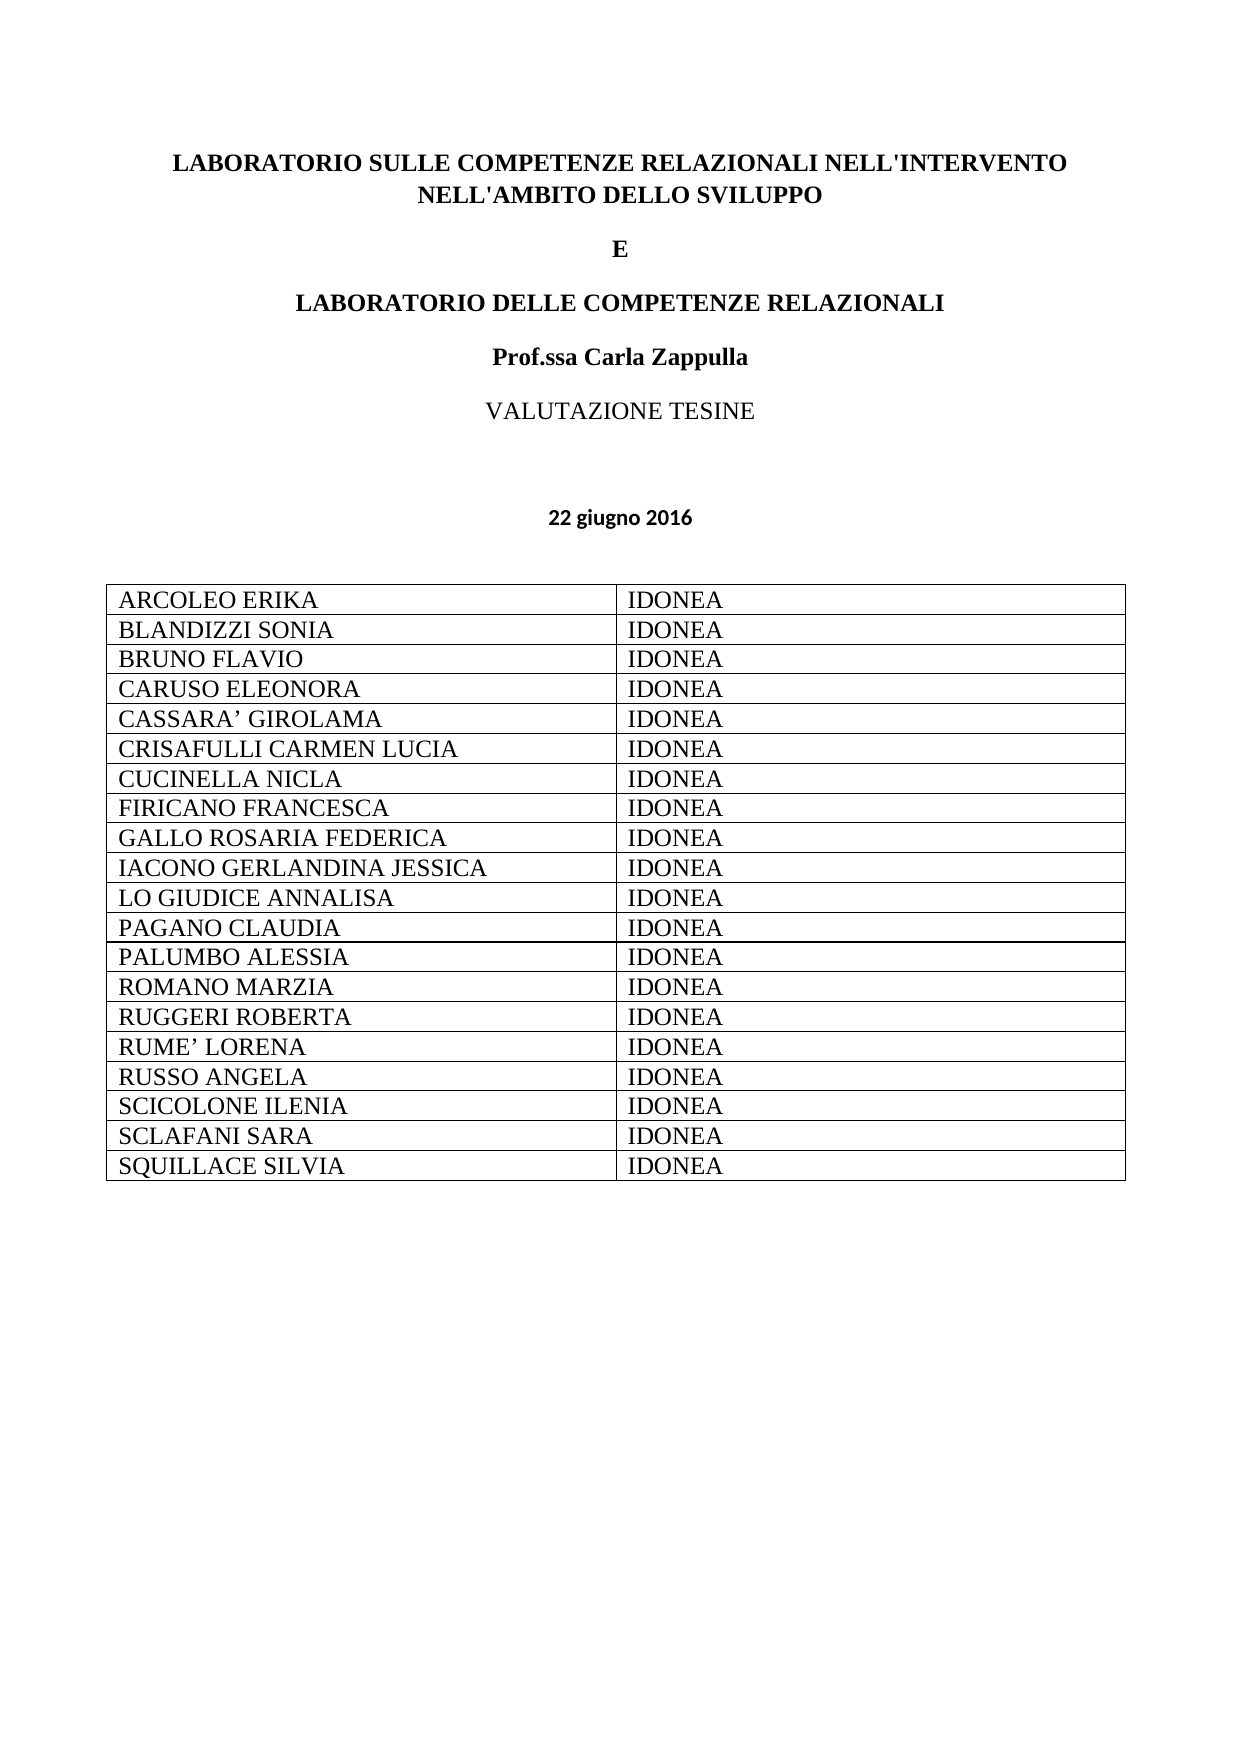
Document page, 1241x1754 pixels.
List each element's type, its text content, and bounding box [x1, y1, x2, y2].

table_cell RUGGERI ROBERTA [107, 1002, 616, 1031]
text LABORATORIO SULLE COMPETENZE RELAZIONALI NELL'INTERVENTO NELL'AMBITO DELLO SVILUPPO [118, 148, 1122, 209]
table_cell IDONEA [617, 615, 1125, 643]
table_cell LO GIUDICE ANNALISA [107, 883, 616, 912]
table_cell IDONEA [617, 1121, 1125, 1150]
table_cell IDONEA [617, 853, 1125, 882]
text 22 giugno 2016 [118, 503, 1122, 531]
table_header ARCOLEO ERIKA [107, 585, 616, 614]
table_cell CARUSO ELEONORA [107, 674, 616, 703]
table_cell PALUMBO ALESSIA [107, 943, 616, 971]
table_cell IDONEA [617, 1032, 1125, 1061]
table_cell PAGANO CLAUDIA [107, 913, 616, 941]
table_cell IACONO GERLANDINA JESSICA [107, 853, 616, 882]
table_cell BRUNO FLAVIO [107, 645, 616, 673]
table_cell IDONEA [617, 645, 1125, 673]
table_cell IDONEA [617, 1062, 1125, 1090]
table_cell BLANDIZZI SONIA [107, 615, 616, 643]
table_cell IDONEA [617, 734, 1125, 763]
table_cell CASSARA’ GIROLAMA [107, 704, 616, 733]
table_cell CUCINELLA NICLA [107, 764, 616, 792]
table_cell IDONEA [617, 883, 1125, 912]
table_cell IDONEA [617, 764, 1125, 792]
table_cell IDONEA [617, 674, 1125, 703]
table_cell IDONEA [617, 704, 1125, 733]
table_cell RUME’ LORENA [107, 1032, 616, 1061]
table_cell SCLAFANI SARA [107, 1121, 616, 1150]
table_header IDONEA [617, 585, 1125, 614]
table_cell FIRICANO FRANCESCA [107, 794, 616, 822]
table_cell RUSSO ANGELA [107, 1062, 616, 1090]
text LABORATORIO DELLE COMPETENZE RELAZIONALI [118, 288, 1122, 317]
table_cell IDONEA [617, 1002, 1125, 1031]
table_cell IDONEA [617, 1151, 1125, 1180]
table_cell IDONEA [617, 913, 1125, 941]
table_cell IDONEA [617, 823, 1125, 852]
table_cell IDONEA [617, 972, 1125, 1001]
text E [118, 234, 1122, 263]
text Prof.ssa Carla Zappulla [118, 342, 1122, 371]
table_cell CRISAFULLI CARMEN LUCIA [107, 734, 616, 763]
table_cell SQUILLACE SILVIA [107, 1151, 616, 1180]
table_cell IDONEA [617, 943, 1125, 971]
table_cell SCICOLONE ILENIA [107, 1091, 616, 1120]
table_cell GALLO ROSARIA FEDERICA [107, 823, 616, 852]
text VALUTAZIONE TESINE [118, 396, 1122, 425]
table_cell IDONEA [617, 794, 1125, 822]
table_cell ROMANO MARZIA [107, 972, 616, 1001]
table_cell IDONEA [617, 1091, 1125, 1120]
